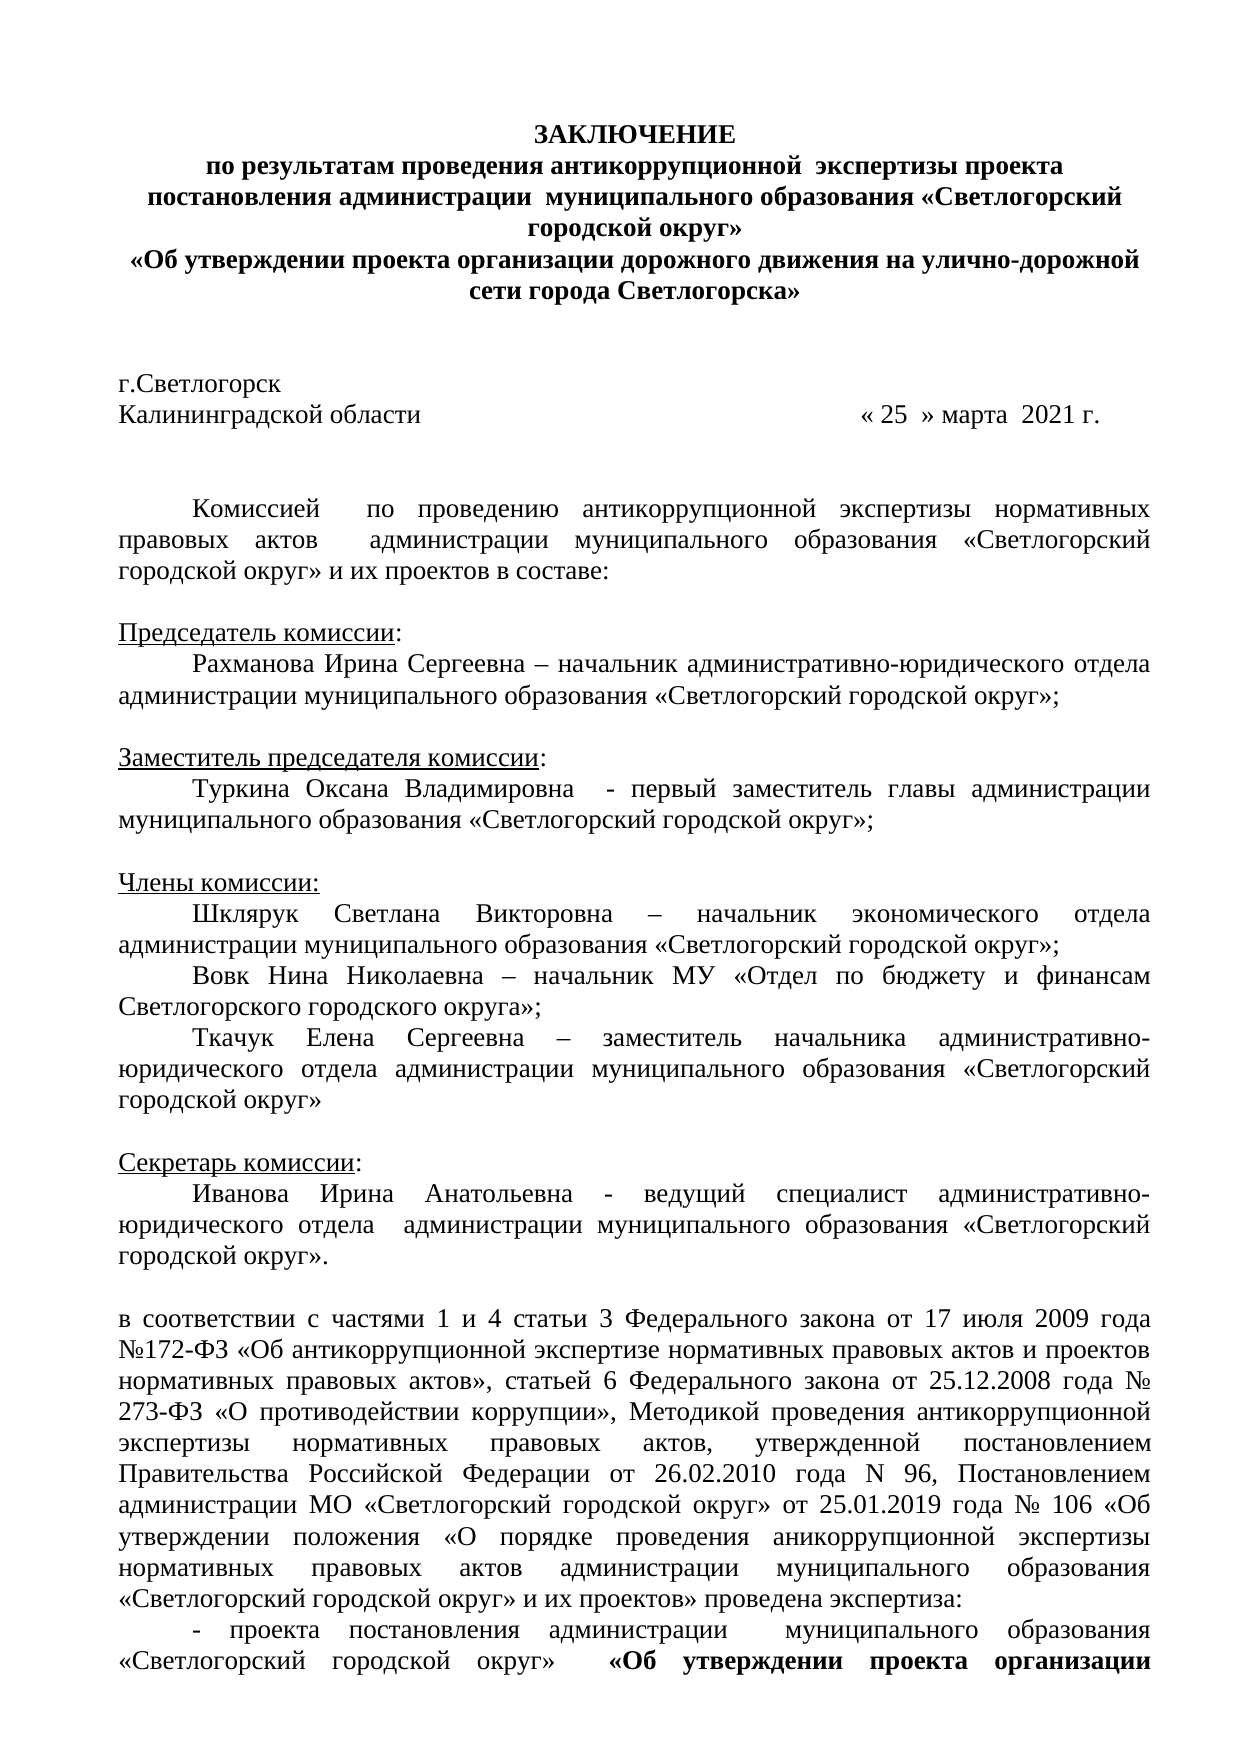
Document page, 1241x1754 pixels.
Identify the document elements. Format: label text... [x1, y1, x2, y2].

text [118, 1613, 1152, 1675]
text Калининградской области « 25 » марта 2021 г. [118, 398, 1152, 429]
text Секретарь комиссии: [118, 1146, 1152, 1177]
text «Об утверждении проекта организации дорожного движения на улично-дорожной сети города Светлогорска» [118, 243, 1152, 305]
text ЗАКЛЮЧЕНИЕ [118, 118, 1152, 149]
text г.Светлогорск [118, 367, 1152, 398]
text в соответствии с частями 1 и 4 статьи 3 Федерального закона от 17 июля 2009 года №172-ФЗ «Об антикоррупционной экспертизе нормативных правовых актов и проектов нормативных правовых актов», статьей 6 Федерального закона от 25.12.2008 года № 273-ФЗ «О противодействии коррупции», Методикой проведения антикоррупционной экспертизы нормативных правовых актов, утвержденной постановлением Правительства Российской Федерации от 26.02.2010 года N 96, Постановлением администрации МО «Светлогорский городской округ» от 25.01.2019 года № 106 «Об утверждении положения «О порядке проведения аникоррупционной экспертизы нормативных правовых актов администрации муниципального образования «Светлогорский городской округ» и их проектов» проведена экспертиза: [118, 1302, 1152, 1613]
text Шклярук Светлана Викторовна – начальник экономического отдела администрации муниципального образования «Светлогорский городской округ»; [118, 897, 1152, 959]
text Ткачук Елена Сергеевна – заместитель начальника административно-юридического отдела администрации муниципального образования «Светлогорский городской округ» [118, 1021, 1152, 1115]
text Заместитель председателя комиссии: [118, 741, 1152, 772]
text Иванова Ирина Анатольевна - ведущий специалист административно-юридического отдела администрации муниципального образования «Светлогорский городской округ». [118, 1177, 1152, 1271]
text по результатам проведения антикоррупционной экспертизы проекта [118, 149, 1152, 180]
text Рахманова Ирина Сергеевна – начальник административно-юридического отдела администрации муниципального образования «Светлогорский городской округ»; [118, 648, 1152, 710]
text Вовк Нина Николаевна – начальник МУ «Отдел по бюджету и финансам Светлогорского городского округа»; [118, 959, 1152, 1021]
text Туркина Оксана Владимировна - первый заместитель главы администрации муниципального образования «Светлогорский городской округ»; [118, 772, 1152, 834]
text Председатель комиссии: [118, 616, 1152, 648]
text Члены комиссии: [118, 866, 1152, 897]
text Комиссией по проведению антикоррупционной экспертизы нормативных правовых актов администрации муниципального образования «Светлогорский городской округ» и их проектов в составе: [118, 492, 1152, 585]
text постановления администрации муниципального образования «Светлогорский городской округ» [118, 180, 1152, 243]
